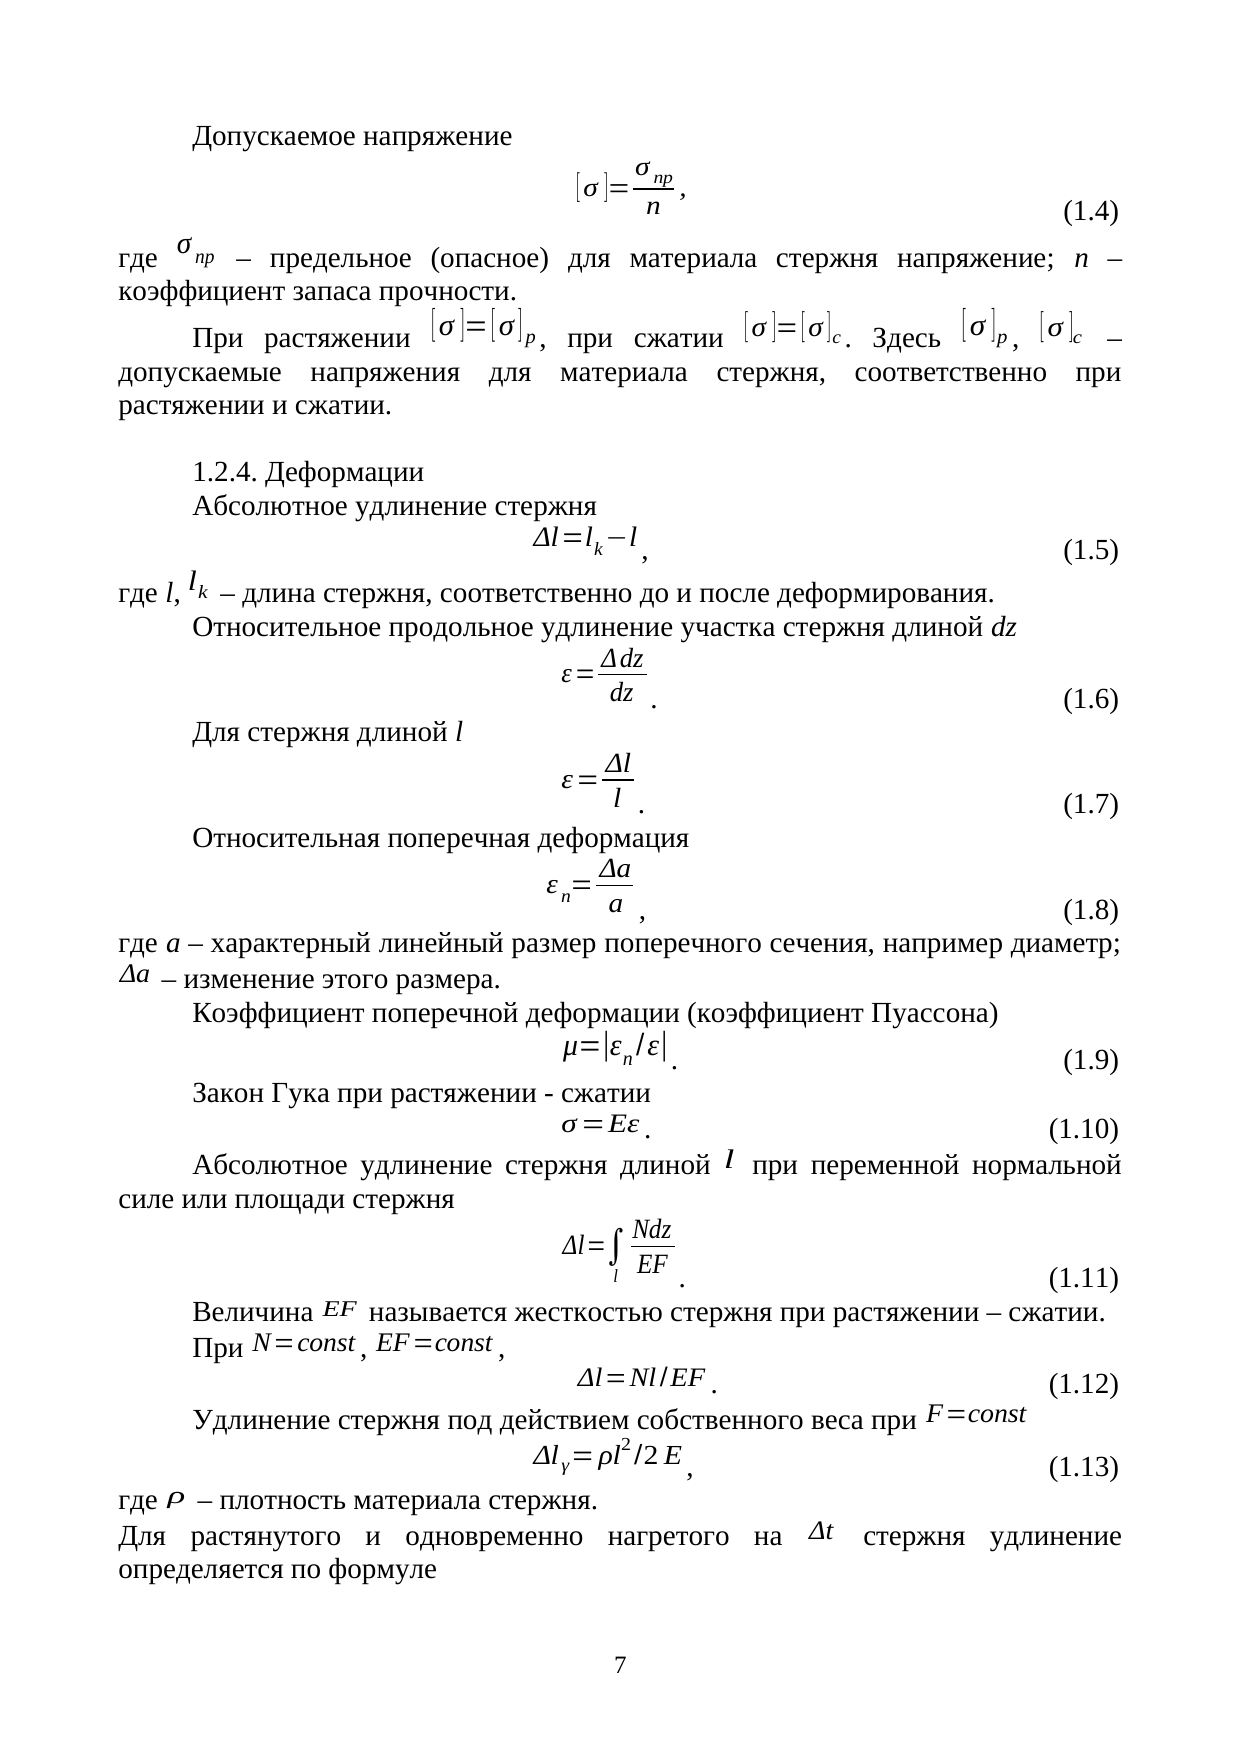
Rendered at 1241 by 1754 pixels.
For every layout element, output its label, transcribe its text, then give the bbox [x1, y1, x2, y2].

text Относительная поперечная деформация [118, 820, 1122, 853]
text . (1.6) [118, 643, 1122, 714]
text . (1.11) [118, 1214, 1122, 1294]
text Величина называется жесткостью стержня при растяжении – сжатии. [118, 1294, 1122, 1327]
text , (1.13) [118, 1435, 1122, 1482]
text , (1.8) [118, 853, 1122, 925]
text Для растянутого и одновременно нагретого на стержня удлинение определяется по формуле [118, 1516, 1122, 1585]
text Абсолютное удлинение стержня [118, 488, 1122, 522]
text При , , [118, 1327, 1122, 1363]
text Для стержня длиной l [118, 714, 1122, 748]
text Допускаемое напряжение [118, 118, 1122, 152]
text где a – характерный линейный размер поперечного сечения, например диаметр; – изменение этого размера. [118, 925, 1122, 995]
text где – плотность материала стержня. [118, 1482, 1122, 1516]
text где l, – длина стержня, соответственно до и после деформирования. [118, 565, 1122, 609]
text Коэффициент поперечной деформации (коэффициент Пуассона) [118, 995, 1122, 1028]
text Абсолютное удлинение стержня длиной при переменной нормальной силе или площади стержня [118, 1145, 1122, 1214]
text . (1.9) [118, 1028, 1122, 1075]
text . (1.7) [118, 748, 1122, 820]
text , (1.5) [118, 522, 1122, 565]
text Удлинение стержня под действием собственного веса при [118, 1399, 1122, 1435]
text . (1.12) [118, 1363, 1122, 1399]
text (1.4) [118, 152, 1122, 227]
text При растяжении , при сжатии . Здесь , – допускаемые напряжения для материала стержня, соответственно при растяжении и сжатии. [118, 307, 1122, 421]
text . (1.10) [118, 1109, 1122, 1145]
text 1.2.4. Деформации [118, 454, 1122, 488]
text Закон Гука при растяжении - сжатии [118, 1075, 1122, 1109]
text где – предельное (опасное) для материала стержня напряжение; n – коэффициент запаса прочности. [118, 227, 1122, 307]
text Относительное продольное удлинение участка стержня длиной dz [118, 609, 1122, 643]
